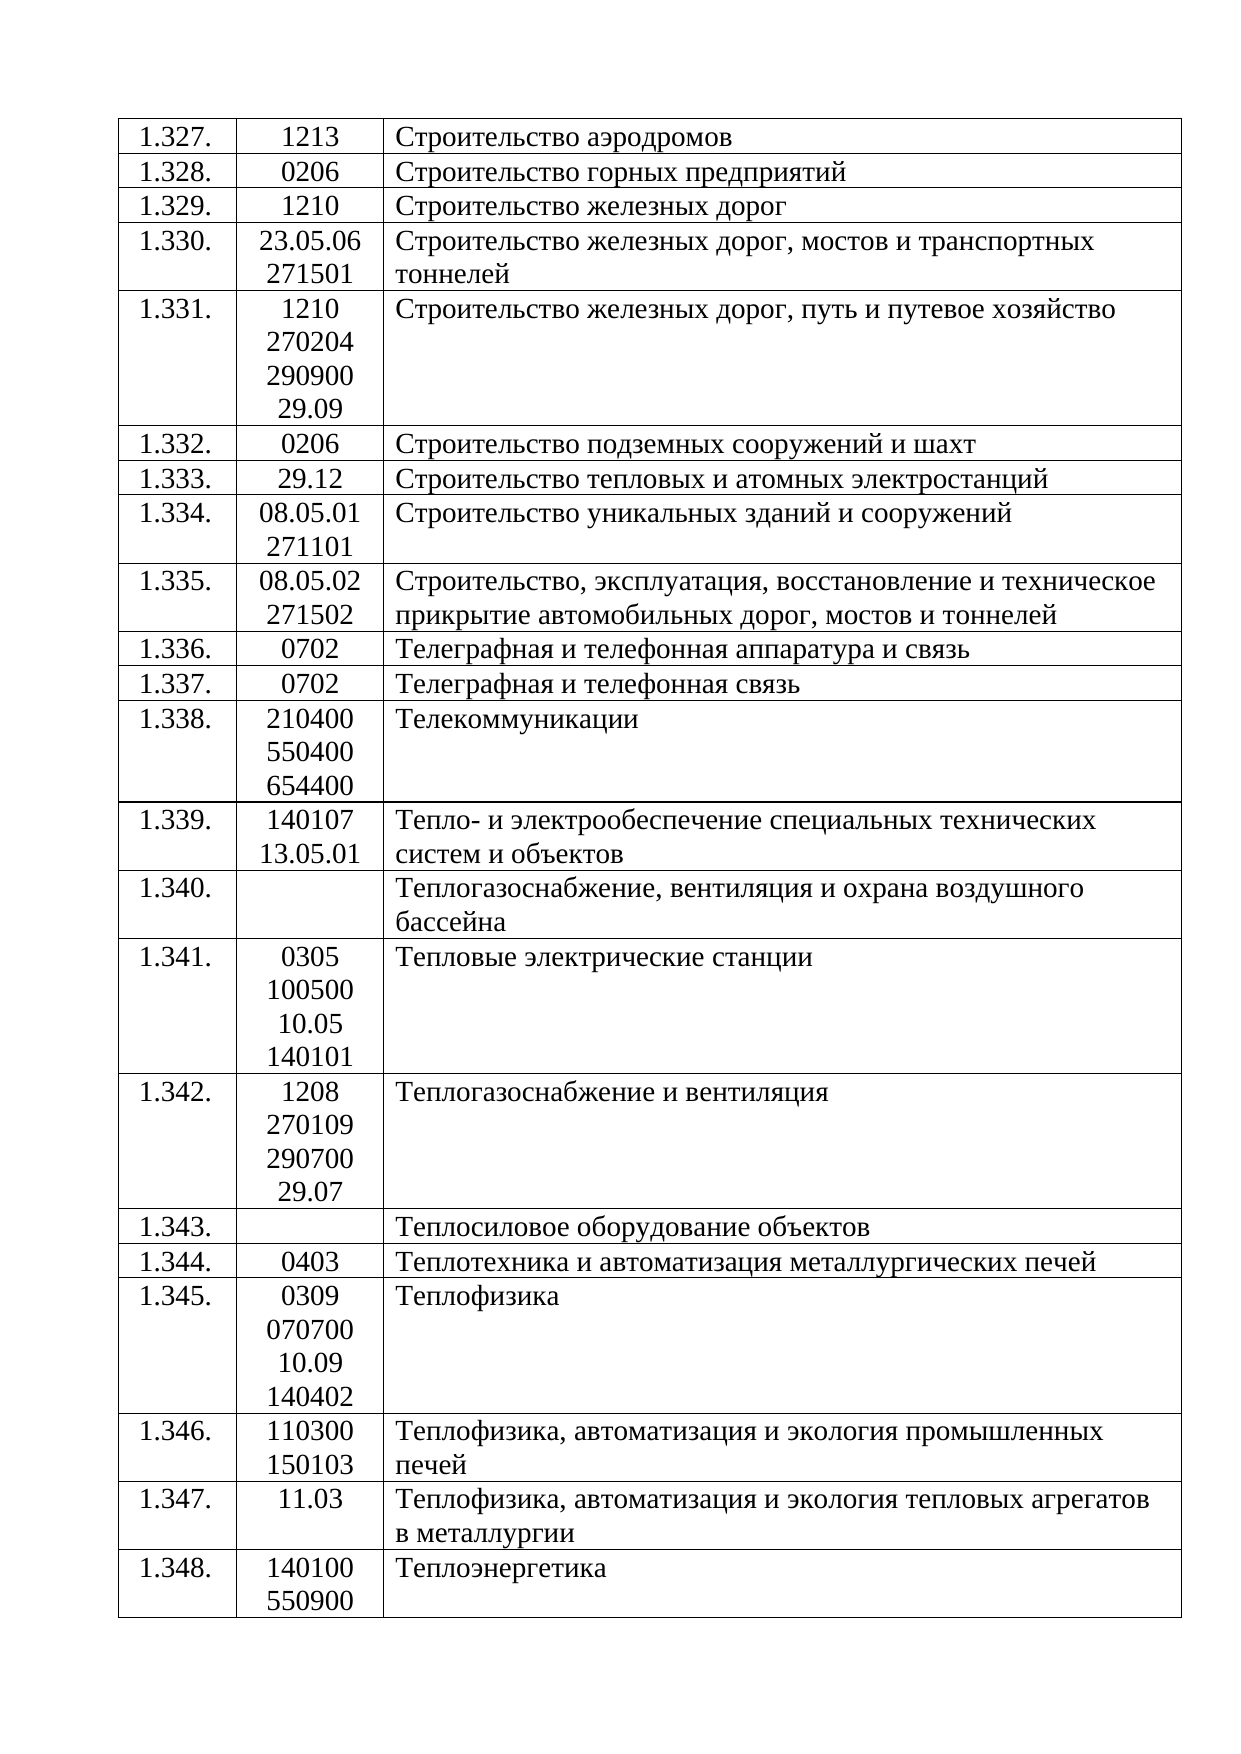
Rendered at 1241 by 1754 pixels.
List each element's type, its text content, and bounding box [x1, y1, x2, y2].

table_cell 11.03 [237, 1482, 383, 1549]
table_cell Строительство железных дорог, путь и путевое хозяйство [384, 291, 1181, 425]
table_cell [119, 154, 236, 187]
table_cell Тепловые электрические станции [384, 939, 1181, 1073]
table_cell 110300 150103 [237, 1414, 383, 1481]
table_cell Телекоммуникации [384, 701, 1181, 801]
table_cell [237, 871, 383, 938]
table_cell 08.05.02 271502 [237, 564, 383, 631]
table_cell 0403 [237, 1244, 383, 1277]
table_cell Строительство тепловых и атомных электростанций [384, 461, 1181, 494]
table_cell 29.12 [237, 461, 383, 494]
table_cell Теплофизика, автоматизация и экология промышленных печей [384, 1414, 1181, 1481]
table_cell [237, 1209, 383, 1243]
table_cell [119, 666, 236, 700]
table_cell [119, 632, 236, 665]
table_cell 23.05.06 271501 [237, 223, 383, 290]
table_cell [119, 803, 236, 869]
table_cell [119, 1244, 236, 1277]
table_cell [119, 495, 236, 562]
table_cell 1208 270109 290700 29.07 [237, 1074, 383, 1208]
table_cell Теплоэнергетика [384, 1550, 1181, 1617]
table_cell Строительство аэродромов [384, 119, 1181, 153]
table_cell [119, 1414, 236, 1481]
table_cell Теплосиловое оборудование объектов [384, 1209, 1181, 1243]
table_cell Теплотехника и автоматизация металлургических печей [384, 1244, 1181, 1277]
table_cell Строительство железных дорог, мостов и транспортных тоннелей [384, 223, 1181, 290]
table_cell [119, 1209, 236, 1243]
table_cell 0702 [237, 632, 383, 665]
table_cell [119, 119, 236, 153]
table_cell 0206 [237, 426, 383, 460]
table_cell [119, 1482, 236, 1549]
table_cell [119, 426, 236, 460]
table_cell [119, 701, 236, 801]
table_cell Теплофизика [384, 1278, 1181, 1412]
table_cell 210400 550400 654400 [237, 701, 383, 801]
table_cell [119, 1550, 236, 1617]
table_cell [119, 939, 236, 1073]
table_cell Строительство, эксплуатация, восстановление и техническое прикрытие автомобильных дорог, мостов и тоннелей [384, 564, 1181, 631]
table_cell [119, 461, 236, 494]
table_cell Тепло- и электрообеспечение специальных технических систем и объектов [384, 803, 1181, 869]
table_cell Теплофизика, автоматизация и экология тепловых агрегатов в металлургии [384, 1482, 1181, 1549]
table_cell [119, 871, 236, 938]
table_cell 0305 100500 10.05 140101 [237, 939, 383, 1073]
table_cell 0702 [237, 666, 383, 700]
table_cell Строительство железных дорог [384, 188, 1181, 222]
table_cell [119, 1074, 236, 1208]
table_cell Строительство горных предприятий [384, 154, 1181, 187]
table_cell [119, 564, 236, 631]
table_cell 1213 [237, 119, 383, 153]
table_cell Строительство уникальных зданий и сооружений [384, 495, 1181, 562]
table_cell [237, 1550, 383, 1617]
table_cell 0206 [237, 154, 383, 187]
table_cell 08.05.01 271101 [237, 495, 383, 562]
table_cell [119, 291, 236, 425]
table_cell [119, 223, 236, 290]
table_cell Телеграфная и телефонная связь [384, 666, 1181, 700]
table_cell 140107 13.05.01 [237, 803, 383, 869]
table_cell Теплогазоснабжение и вентиляция [384, 1074, 1181, 1208]
table_cell Теплогазоснабжение, вентиляция и охрана воздушного бассейна [384, 871, 1181, 938]
table_cell 0309 070700 10.09 140402 [237, 1278, 383, 1412]
table_cell [119, 188, 236, 222]
table_cell 1210 [237, 188, 383, 222]
table_cell 1210 270204 290900 29.09 [237, 291, 383, 425]
table_cell [119, 1278, 236, 1412]
table_cell Телеграфная и телефонная аппаратура и связь [384, 632, 1181, 665]
table_cell Строительство подземных сооружений и шахт [384, 426, 1181, 460]
